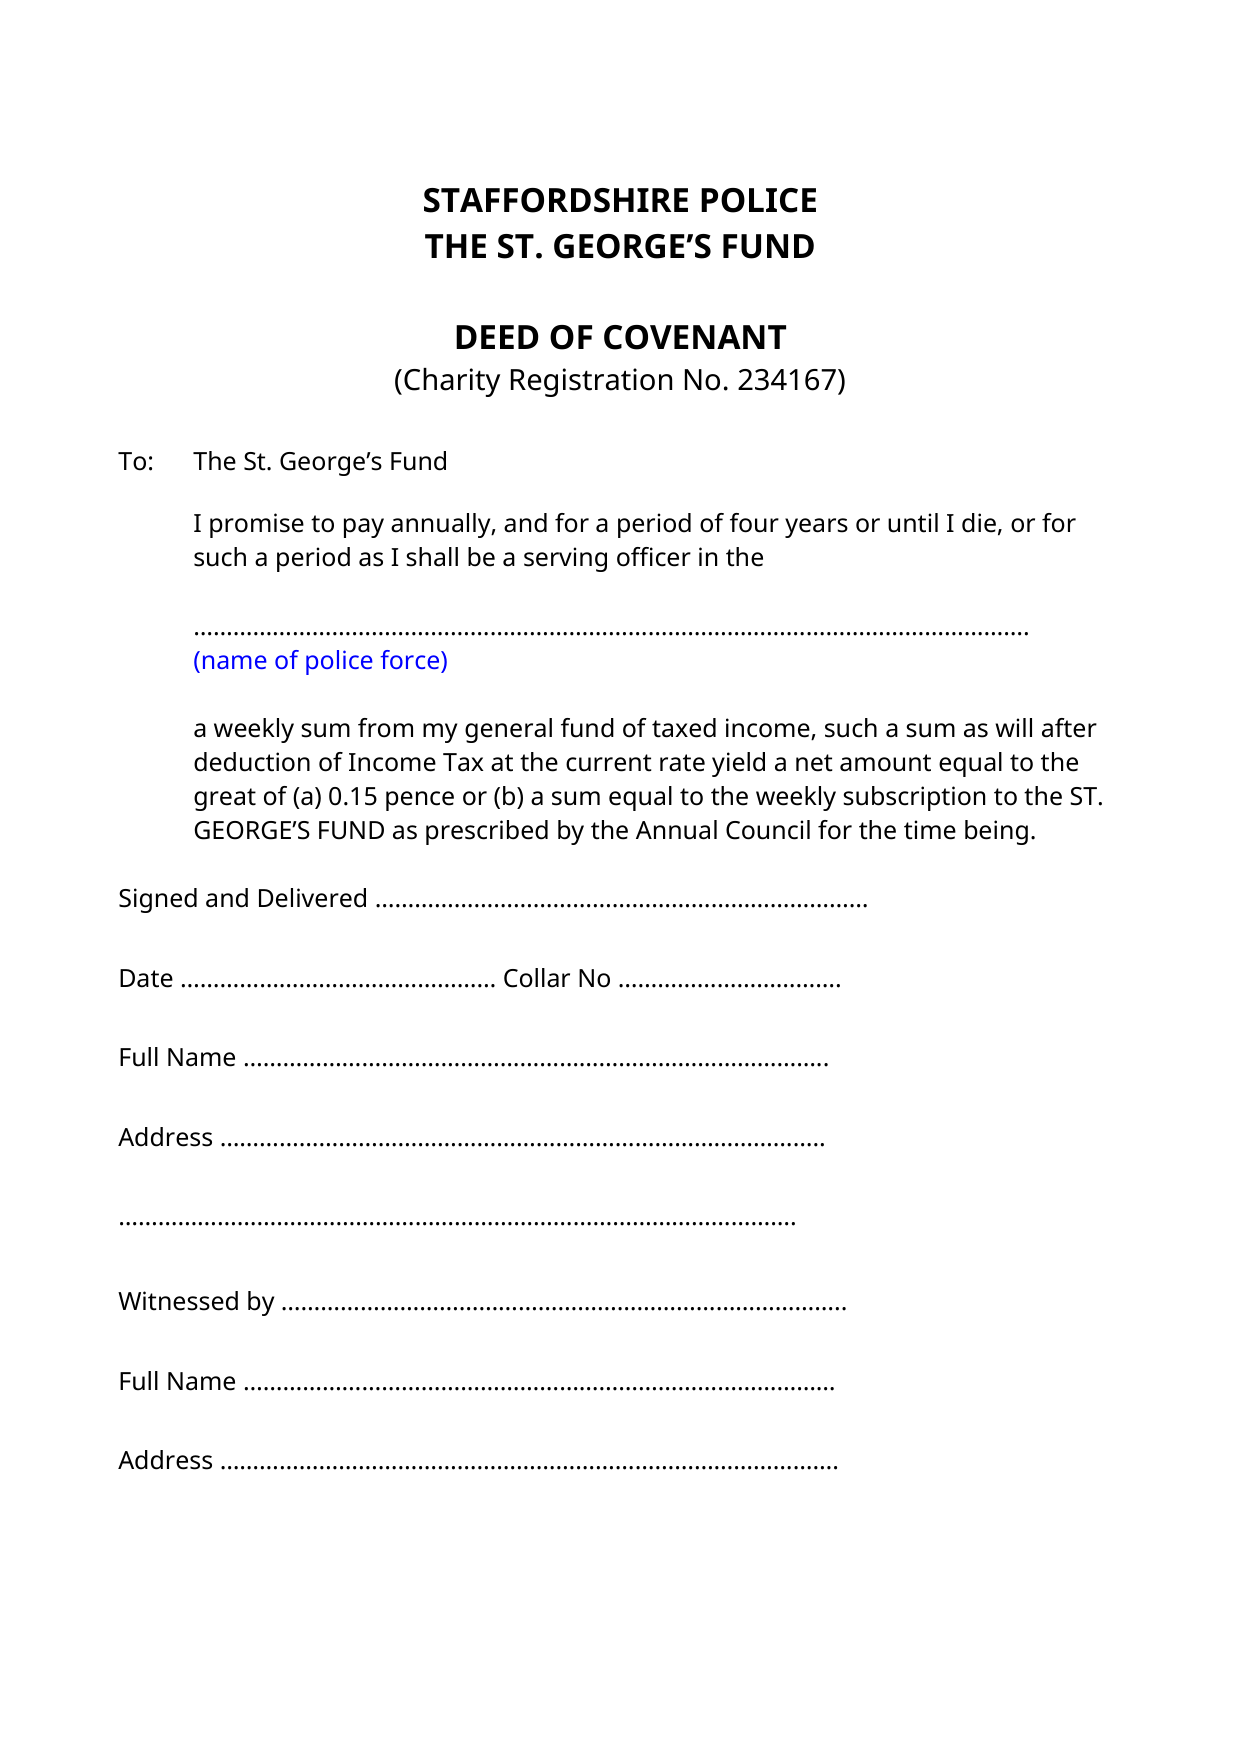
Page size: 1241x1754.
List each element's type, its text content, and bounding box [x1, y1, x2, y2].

text Full Name …………………………………………………………………………….. [118, 1040, 1122, 1074]
text (name of police force) [193, 642, 1122, 676]
text …………………………………………………………………………………………. [118, 1199, 1122, 1233]
text a weekly sum from my general fund of taxed income, such a sum as will after deduction of Income Tax at the current rate yield a net amount equal to the great of (a) 0.15 pence or (b) a sum equal to the weekly subscription to the ST. GEORGE’S FUND as prescribed by the Annual Council for the time being. [193, 710, 1122, 847]
text ………………………………………………………………………………………………………………. [193, 608, 1122, 642]
text To: The St. George’s Fund [118, 444, 1122, 478]
text I promise to pay annually, and for a period of four years or until I die, or for such a period as I shall be a serving officer in the [193, 506, 1122, 574]
text Full Name ……………………………………………………………………………… [118, 1363, 1122, 1397]
text Signed and Delivered ………………………………………………………………… [118, 881, 1122, 915]
text STAFFORDSHIRE POLICE [118, 177, 1122, 223]
text Address …………………………………………………………………………………. [118, 1443, 1122, 1477]
text DEED OF COVENANT [118, 313, 1122, 359]
text THE ST. GEORGE’S FUND [118, 223, 1122, 268]
text Date ………………………………………… Collar No ……………………………. [118, 960, 1122, 994]
text (Charity Registration No. 234167) [118, 359, 1122, 398]
text Address ……………………………………………………………………………….. [118, 1119, 1122, 1153]
text Witnessed by ………………………………………………………………………….. [118, 1284, 1122, 1318]
